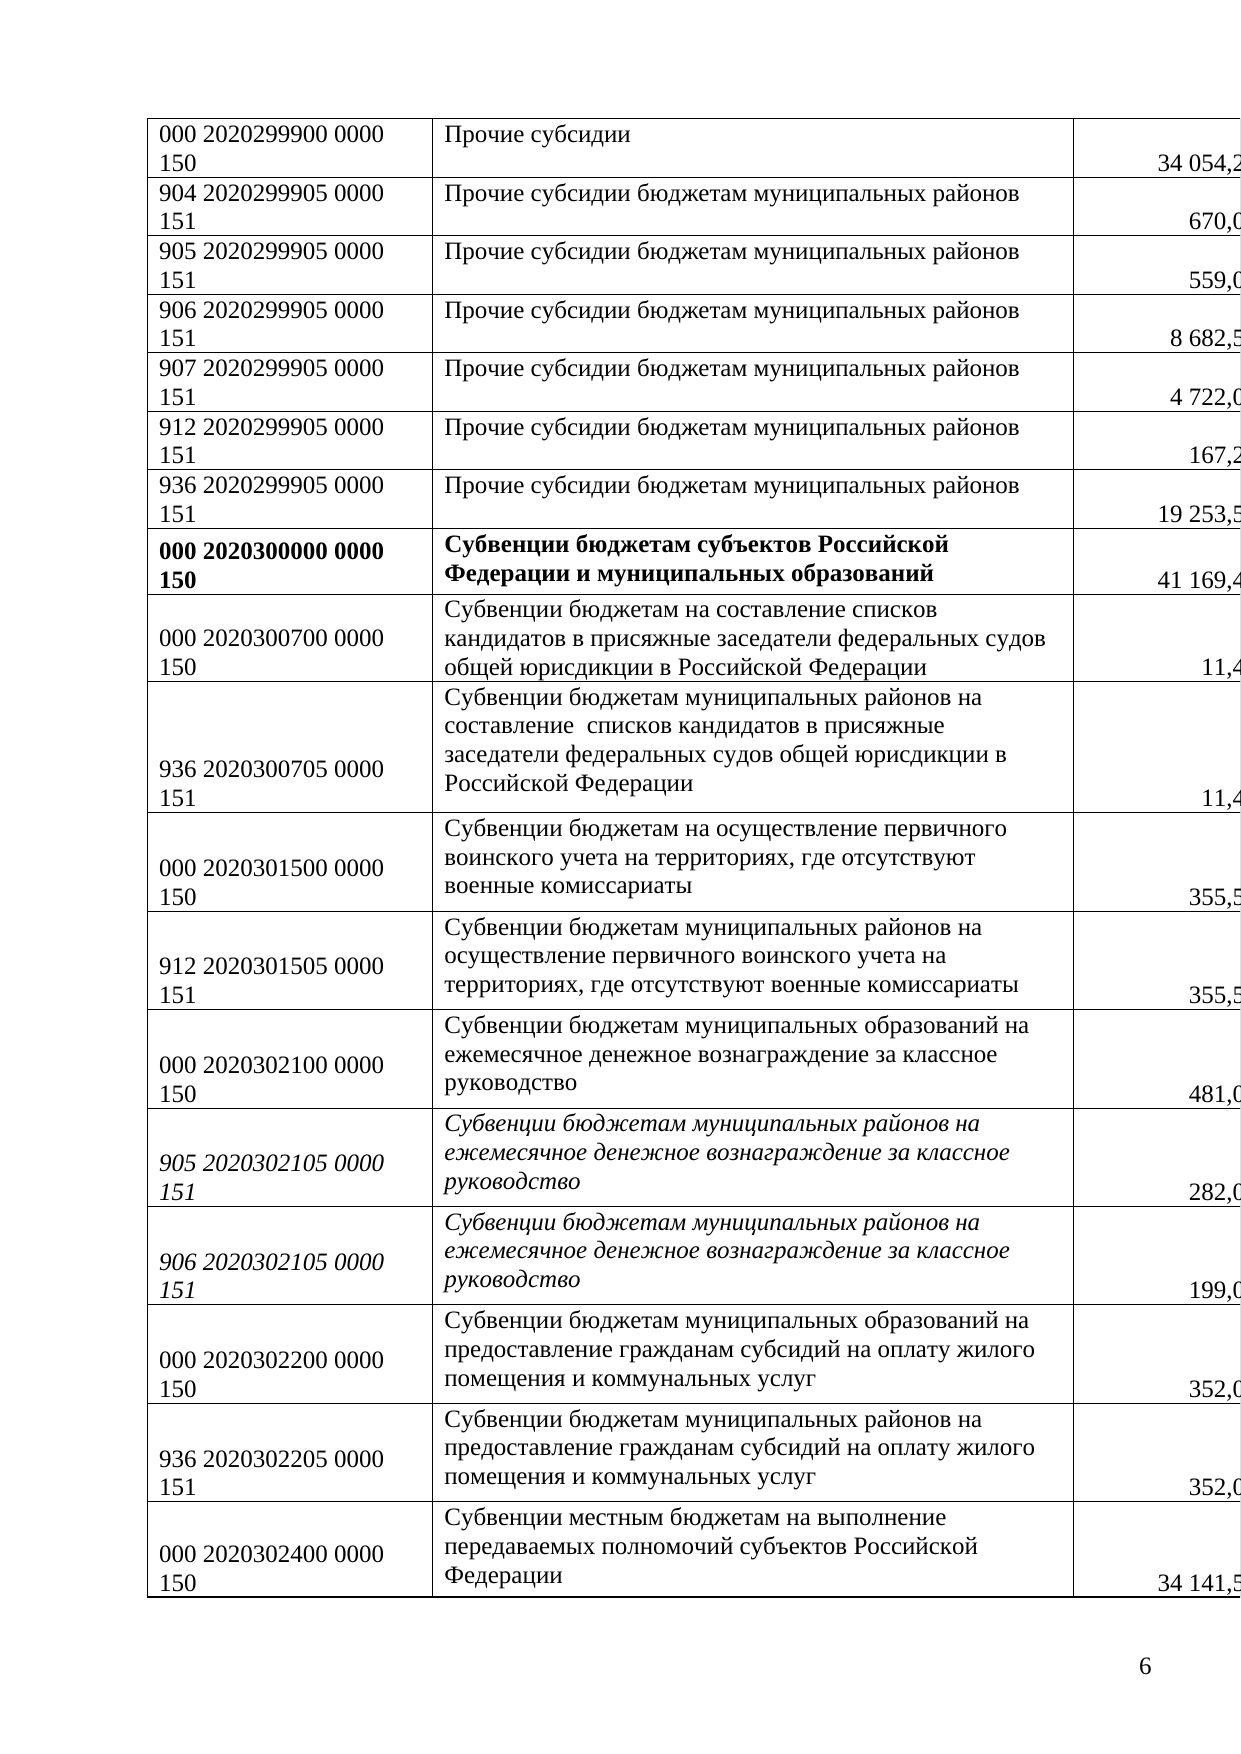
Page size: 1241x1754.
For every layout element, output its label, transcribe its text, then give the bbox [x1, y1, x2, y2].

table_cell Прочие субсидии бюджетам муниципальных районов [433, 295, 1073, 352]
table_cell Субвенции бюджетам муниципальных районов на предоставление гражданам субсидий на оплату жилого помещения и коммунальных услуг [433, 1404, 1073, 1501]
table_cell Субвенции бюджетам субъектов Российской Федерации и муниципальных образований [433, 529, 1073, 593]
table_cell 912 2020299905 0000 151 [148, 412, 432, 469]
table_cell 34 141,5 [1074, 1502, 1240, 1596]
table_cell Субвенции бюджетам на составление списков кандидатов в присяжные заседатели федеральных судов общей юрисдикции в Российской Федерации [433, 595, 1073, 681]
table_cell Субвенции бюджетам муниципальных образований на ежемесячное денежное вознаграждение за классное руководство [433, 1010, 1073, 1107]
table_cell 199,0 [1074, 1207, 1240, 1304]
table_cell 936 2020299905 0000 151 [148, 470, 432, 528]
table_cell 282,0 [1074, 1109, 1240, 1206]
table_cell 41 169,4 [1074, 529, 1240, 593]
table_cell Прочие субсидии [433, 119, 1073, 177]
table_cell Субвенции бюджетам муниципальных районов на ежемесячное денежное вознаграждение за классное руководство [433, 1109, 1073, 1206]
table_cell Субвенции бюджетам муниципальных образований на предоставление гражданам субсидий на оплату жилого помещения и коммунальных услуг [433, 1305, 1073, 1403]
table_cell 559,0 [1074, 236, 1240, 294]
table_cell Субвенции местным бюджетам на выполнение передаваемых полномочий субъектов Российской Федерации [433, 1502, 1073, 1596]
table_cell Прочие субсидии бюджетам муниципальных районов [433, 412, 1073, 469]
table_cell Субвенции бюджетам муниципальных районов на осуществление первичного воинского учета на территориях, где отсутствуют военные комиссариаты [433, 912, 1073, 1009]
table_cell 355,5 [1074, 912, 1240, 1009]
table_cell 000 2020300000 0000 150 [148, 529, 432, 593]
table_cell 34 054,2 [1074, 119, 1240, 177]
table_cell 912 2020301505 0000 151 [148, 912, 432, 1009]
table_cell 481,0 [1074, 1010, 1240, 1107]
table_cell 352,0 [1074, 1404, 1240, 1501]
table_cell 8 682,5 [1074, 295, 1240, 352]
table_cell 904 2020299905 0000 151 [148, 178, 432, 235]
table_cell 11,4 [1074, 682, 1240, 812]
table_cell Субвенции бюджетам муниципальных районов на составление списков кандидатов в присяжные заседатели федеральных судов общей юрисдикции в Российской Федерации [433, 682, 1073, 812]
table_cell 907 2020299905 0000 151 [148, 353, 432, 411]
table_cell 936 2020302205 0000 151 [148, 1404, 432, 1501]
table_cell 11,4 [1074, 595, 1240, 681]
table_cell 670,0 [1074, 178, 1240, 235]
table_cell 4 722,0 [1074, 353, 1240, 411]
table_cell 352,0 [1074, 1305, 1240, 1403]
table_cell 167,2 [1074, 412, 1240, 469]
table_cell Прочие субсидии бюджетам муниципальных районов [433, 178, 1073, 235]
table_cell Прочие субсидии бюджетам муниципальных районов [433, 236, 1073, 294]
table_cell Субвенции бюджетам муниципальных районов на ежемесячное денежное вознаграждение за классное руководство [433, 1207, 1073, 1304]
table_cell 905 2020299905 0000 151 [148, 236, 432, 294]
table_cell 000 2020300700 0000 150 [148, 595, 432, 681]
table_cell 000 2020299900 0000 150 [148, 119, 432, 177]
table_cell Прочие субсидии бюджетам муниципальных районов [433, 470, 1073, 528]
table_cell Прочие субсидии бюджетам муниципальных районов [433, 353, 1073, 411]
table_cell 000 2020301500 0000 150 [148, 813, 432, 911]
table_cell 936 2020300705 0000 151 [148, 682, 432, 812]
table_cell 000 2020302200 0000 150 [148, 1305, 432, 1403]
table_cell 19 253,5 [1074, 470, 1240, 528]
table_cell 000 2020302400 0000 150 [148, 1502, 432, 1596]
table_cell 355,5 [1074, 813, 1240, 911]
table_cell 906 2020302105 0000 151 [148, 1207, 432, 1304]
table_cell 906 2020299905 0000 151 [148, 295, 432, 352]
table_cell 905 2020302105 0000 151 [148, 1109, 432, 1206]
table_cell Субвенции бюджетам на осуществление первичного воинского учета на территориях, где отсутствуют военные комиссариаты [433, 813, 1073, 911]
table_cell 000 2020302100 0000 150 [148, 1010, 432, 1107]
